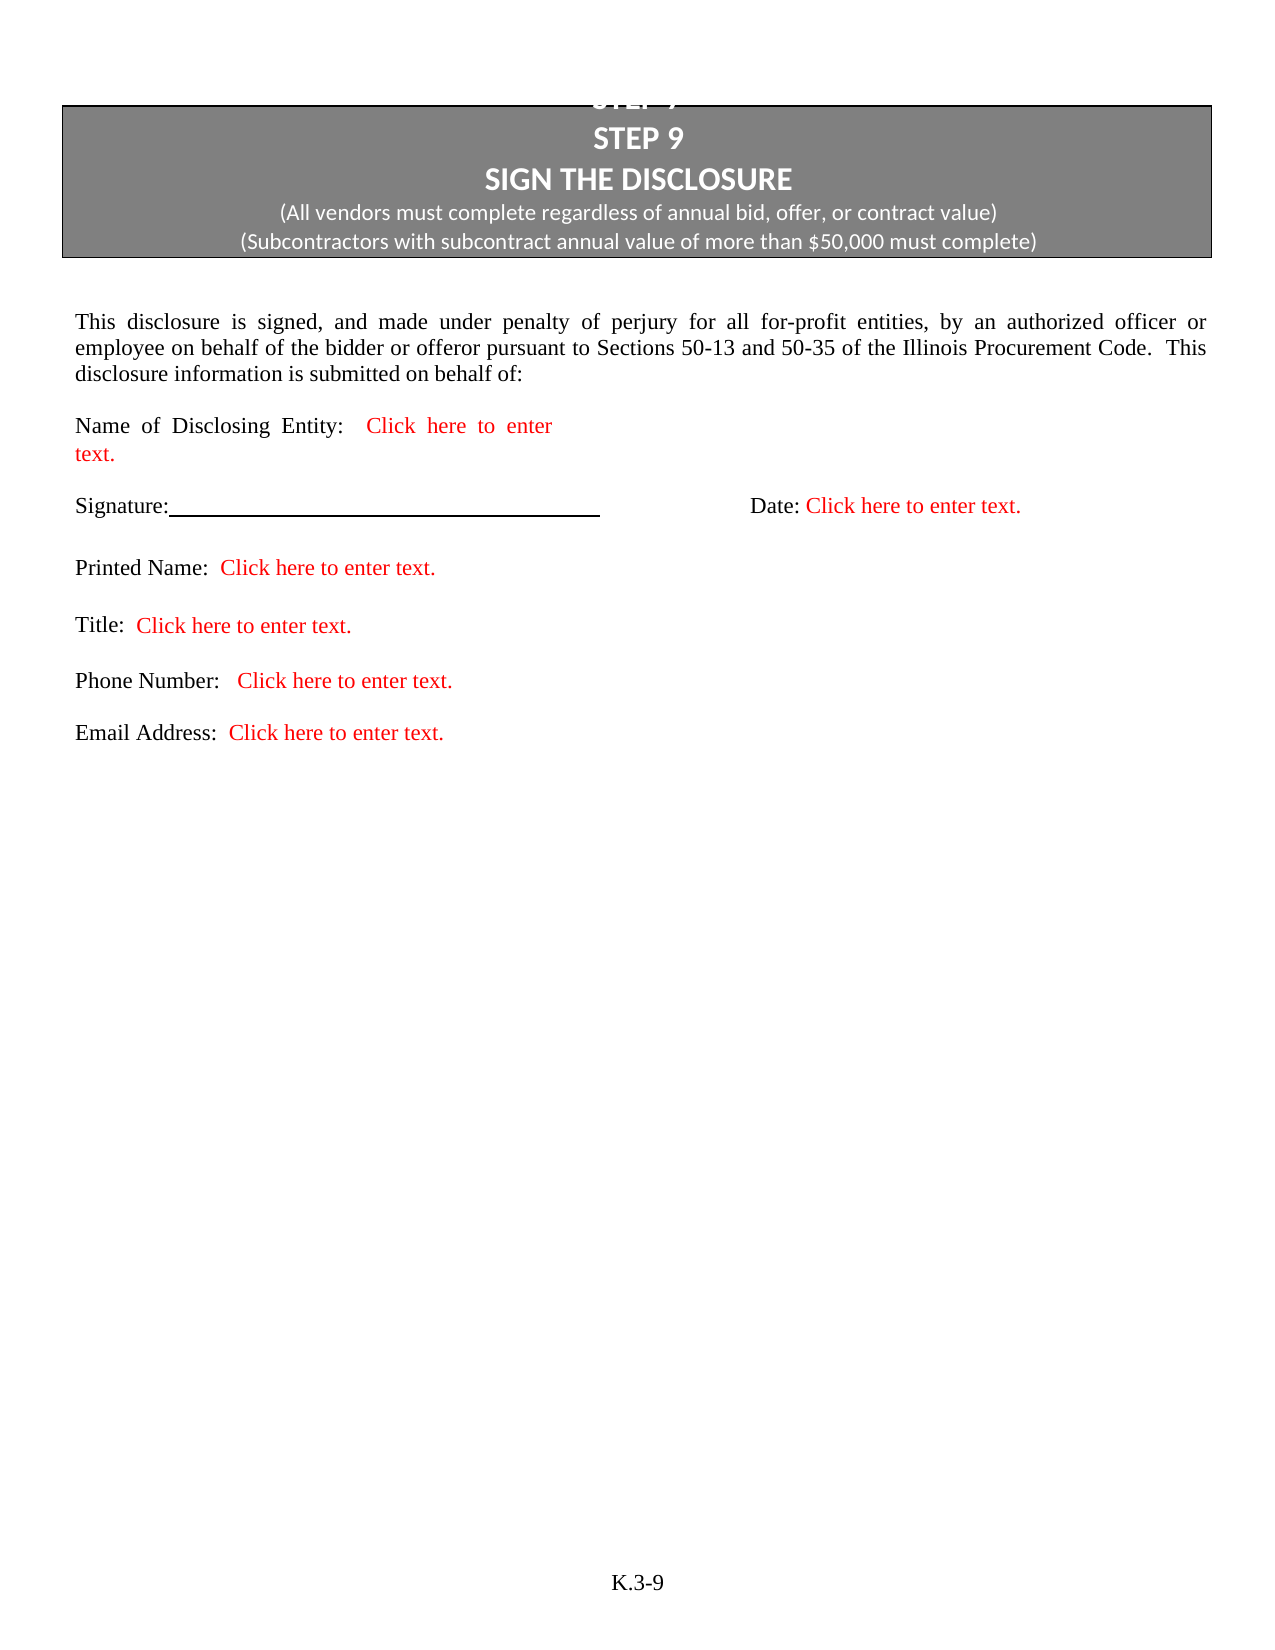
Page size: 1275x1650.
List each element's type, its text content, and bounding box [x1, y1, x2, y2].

text This disclosure is signed, and made under penalty of perjury for all for-profit entities, by an authorized officer or employee on behalf of the bidder or offeror pursuant to Sections 50-13 and 50-35 of the Illinois Procurement Code. This disclosure information is submitted on behalf of: [75, 308, 1207, 387]
text Signature: Date: [75, 492, 1206, 519]
text (Subcontractors with subcontract annual value of more than $50,000 must complete) [236, 227, 1041, 255]
text (All vendors must complete regardless of annual bid, offer, or contract value) [275, 199, 1001, 227]
text Email Address: [75, 719, 458, 746]
text Name of Disclosing Entity: [75, 412, 553, 467]
text Title: [75, 615, 1214, 639]
text Printed Name: [75, 554, 1036, 581]
text SIGN THE DISCLOSURE [478, 158, 799, 199]
text STEP 9 [478, 117, 799, 158]
text Phone Number: [75, 667, 458, 693]
